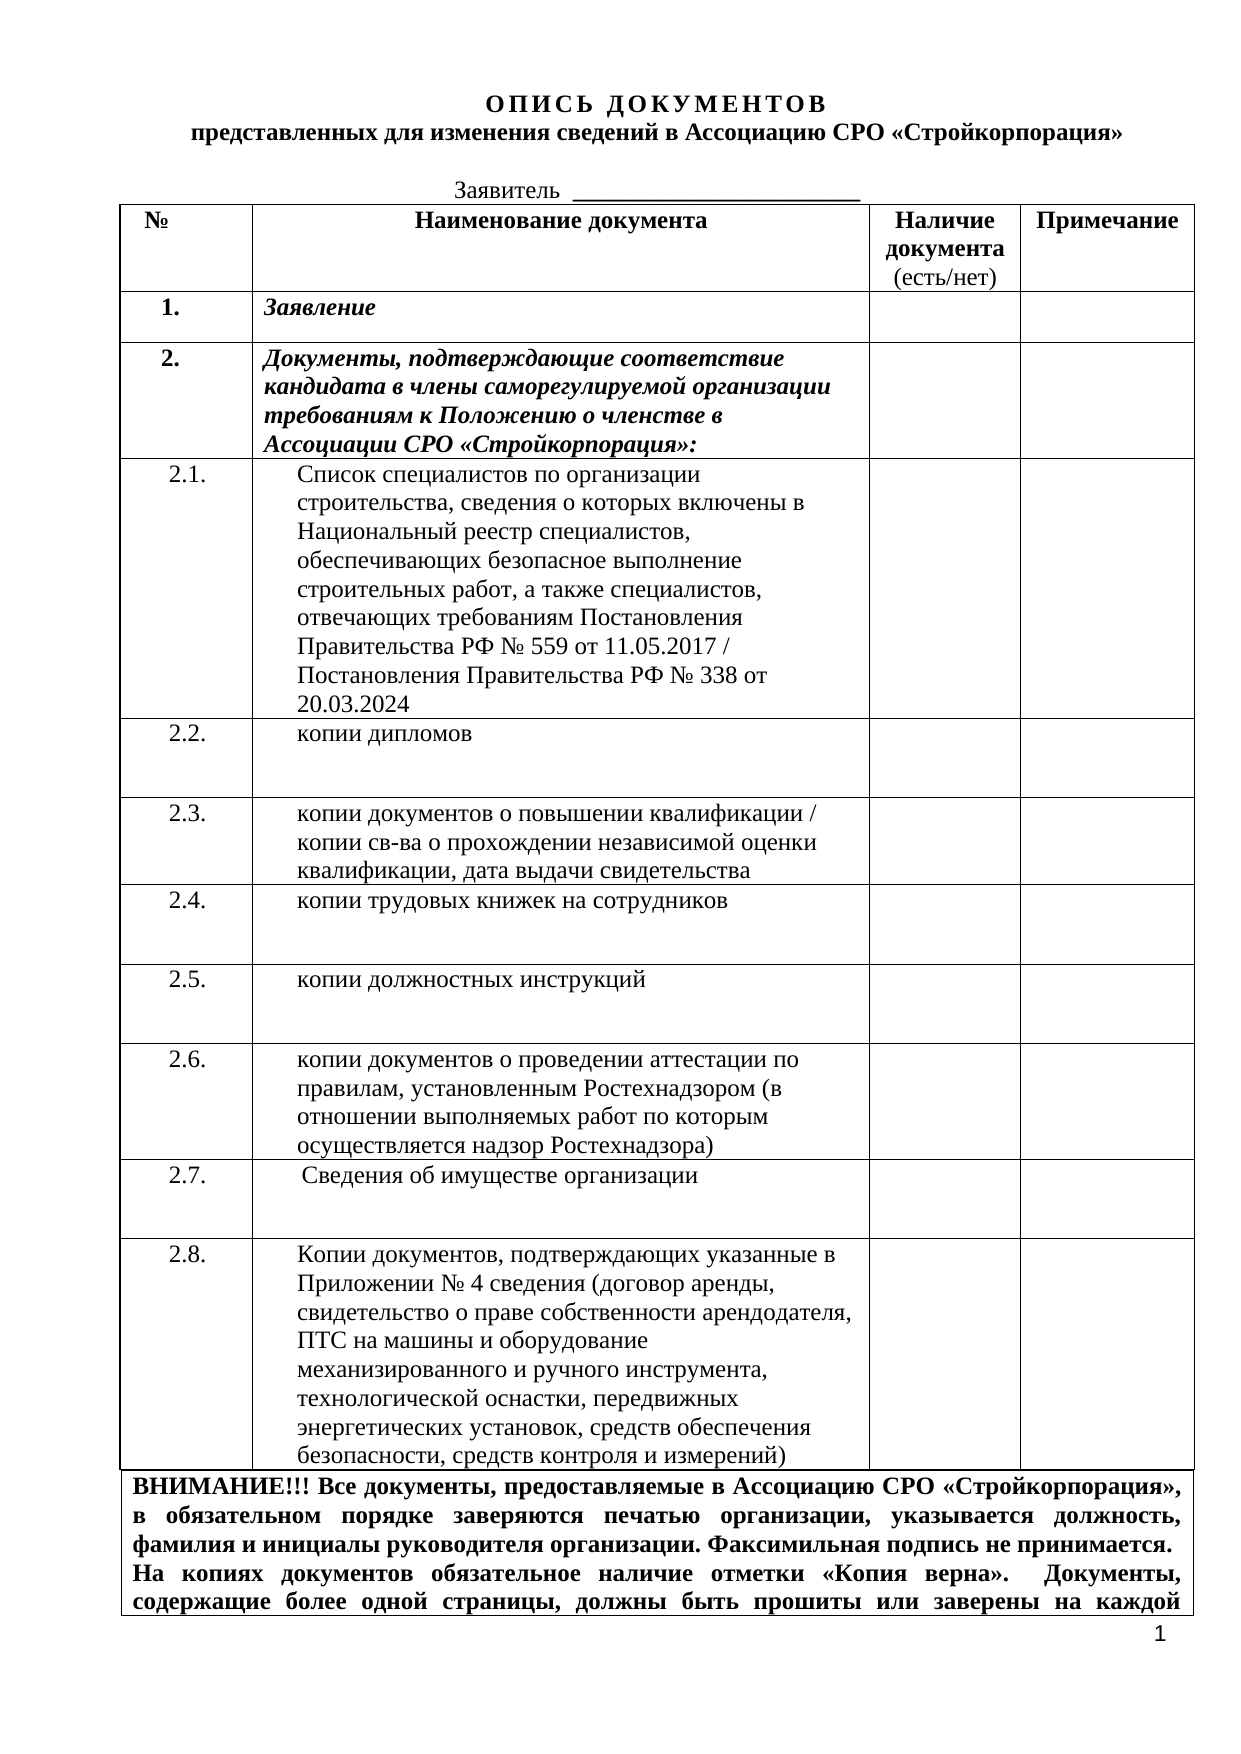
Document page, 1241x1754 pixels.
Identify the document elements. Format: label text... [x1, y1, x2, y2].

table_cell Заявление [253, 292, 869, 342]
table_cell [1021, 798, 1194, 884]
table_cell [121, 798, 252, 884]
table_header Наименование документа [253, 205, 869, 291]
table_cell Документы, подтверждающие соответствие кандидата в члены саморегулируемой организации требованиям к Положению о членстве в Ассоциации СРО «Стройкорпорация»: [253, 343, 869, 458]
table_cell Список специалистов по организации строительства, сведения о которых включены в Национальный реестр специалистов, обеспечивающих безопасное выполнение строительных работ, а также специалистов, отвечающих требованиям Постановления Правительства РФ № 559 от 11.05.2017 / Постановления Правительства РФ № 338 от 20.03.2024 [253, 459, 869, 717]
table_cell [121, 965, 252, 1043]
table_cell [870, 292, 1020, 342]
table_cell [870, 719, 1020, 797]
table_cell [1021, 1044, 1194, 1159]
table_cell [121, 1160, 252, 1238]
table_cell [870, 1044, 1020, 1159]
table_cell [121, 885, 252, 963]
table_cell копии документов о проведении аттестации по правилам, установленным Ростехнадзором (в отношении выполняемых работ по которым осуществляется надзор Ростехнадзора) [253, 1044, 869, 1159]
table_cell [121, 1044, 252, 1159]
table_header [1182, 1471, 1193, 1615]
table_cell [121, 292, 252, 342]
text ОПИСЬ ДОКУМЕНТОВ представленных для изменения сведений в Ассоциацию СРО «Стройкорпорация» [148, 89, 1166, 146]
table_cell [1021, 1160, 1194, 1238]
table_cell [1021, 292, 1194, 342]
table_cell Копии документов, подтверждающих указанные в Приложении № 4 сведения (договор аренды, свидетельство о праве собственности арендодателя, ПТС на машины и оборудование механизированного и ручного инструмента, технологической оснастки, передвижных энергетических установок, средств обеспечения безопасности, средств контроля и измерений) [253, 1239, 869, 1469]
table_cell [121, 343, 252, 458]
table_cell [1021, 1239, 1194, 1469]
table_cell [1021, 343, 1194, 458]
table_cell [121, 459, 252, 717]
text Заявитель _______________________ [148, 175, 1166, 204]
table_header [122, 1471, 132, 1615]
table_cell [870, 798, 1020, 884]
table_cell [870, 885, 1020, 963]
table_cell копии документов о повышении квалификации / копии св-ва о прохождении независимой оценки квалификации, дата выдачи свидетельства [253, 798, 869, 884]
table_cell [1021, 885, 1194, 963]
table_cell [870, 459, 1020, 717]
table_cell [870, 965, 1020, 1043]
table_cell [121, 719, 252, 797]
table_cell копии должностных инструкций [253, 965, 869, 1043]
table_header № [121, 205, 252, 291]
table_header Наличие документа (есть/нет) [870, 205, 1020, 291]
table_cell копии дипломов [253, 719, 869, 797]
table_cell [1021, 719, 1194, 797]
table_cell Сведения об имуществе организации [253, 1160, 869, 1238]
table_cell [870, 1160, 1020, 1238]
table_cell копии трудовых книжек на сотрудников [253, 885, 869, 963]
table_header Примечание [1021, 205, 1194, 291]
table_cell [870, 1239, 1020, 1469]
table_cell [1021, 459, 1194, 717]
table_cell [121, 1239, 252, 1469]
table_cell [870, 343, 1020, 458]
table_cell [1021, 965, 1194, 1043]
